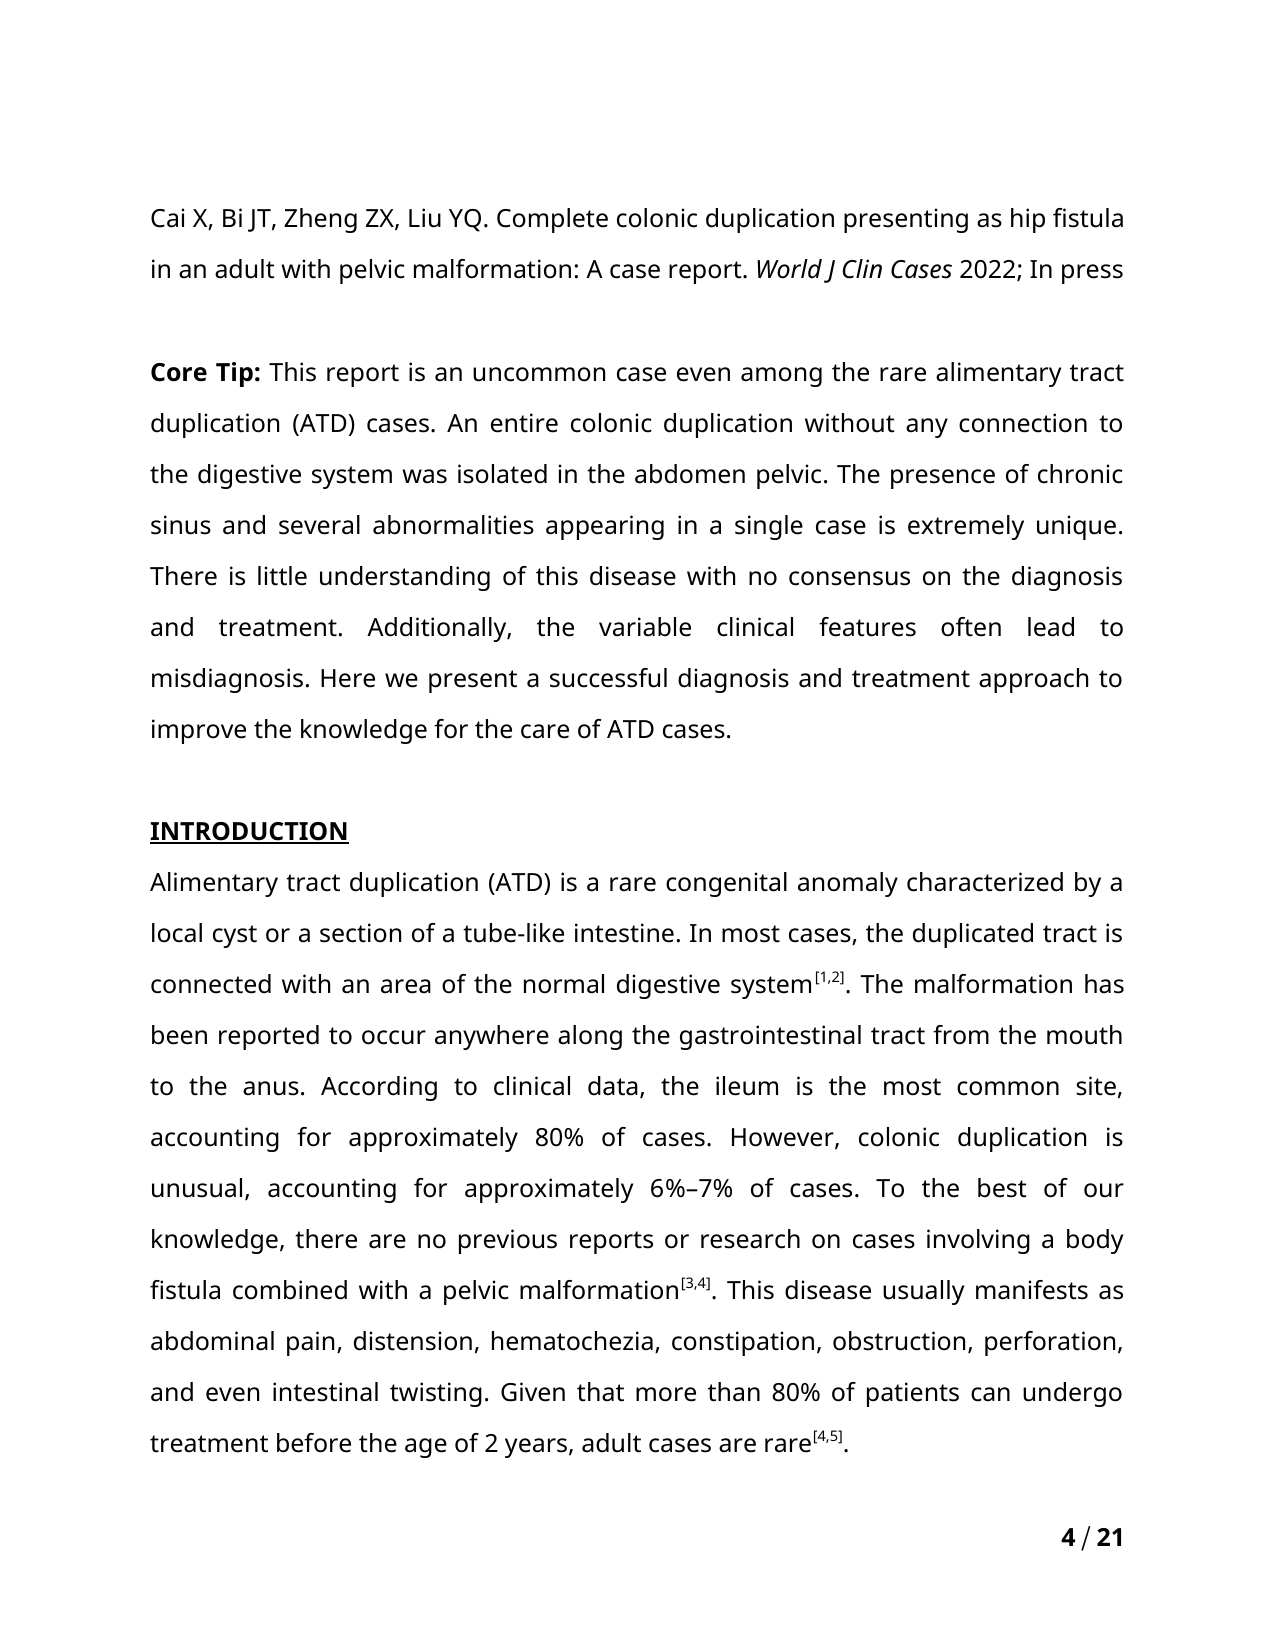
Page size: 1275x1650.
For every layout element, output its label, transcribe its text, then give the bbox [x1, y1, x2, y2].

text INTRODUCTION [150, 813, 1125, 848]
text Alimentary tract duplication (ATD) is a rare congenital anomaly characterized by a local cyst or a section of a tube-like intestine. In most cases, the duplicated tract is connected with an area of the normal digestive system[1,2]. The malformation has been reported to occur anywhere along the gastrointestinal tract from the mouth to the anus. According to clinical data, the ileum is the most common site, accounting for approximately 80% of cases. However, colonic duplication is unusual, accounting for approximately 6%–7% of cases. To the best of our knowledge, there are no previous reports or research on cases involving a body fistula combined with a pelvic malformation[3,4]. This disease usually manifests as abdominal pain, distension, hematochezia, constipation, obstruction, perforation, and even intestinal twisting. Given that more than 80% of patients can undergo treatment before the age of 2 years, adult cases are rare[4,5]. [150, 864, 1125, 1460]
text Cai X, Bi JT, Zheng ZX, Liu YQ. Complete colonic duplication presenting as hip fistula in an adult with pelvic malformation: A case report. World J Clin Cases 2022; In press [150, 201, 1125, 286]
text Core Tip: This report is an uncommon case even among the rare alimentary tract duplication (ATD) cases. An entire colonic duplication without any connection to the digestive system was isolated in the abdomen pelvic. The presence of chronic sinus and several abnormalities appearing in a single case is extremely unique. There is little understanding of this disease with no consensus on the diagnosis and treatment. Additionally, the variable clinical features often lead to misdiagnosis. Here we present a successful diagnosis and treatment approach to improve the knowledge for the care of ATD cases. [150, 354, 1125, 746]
